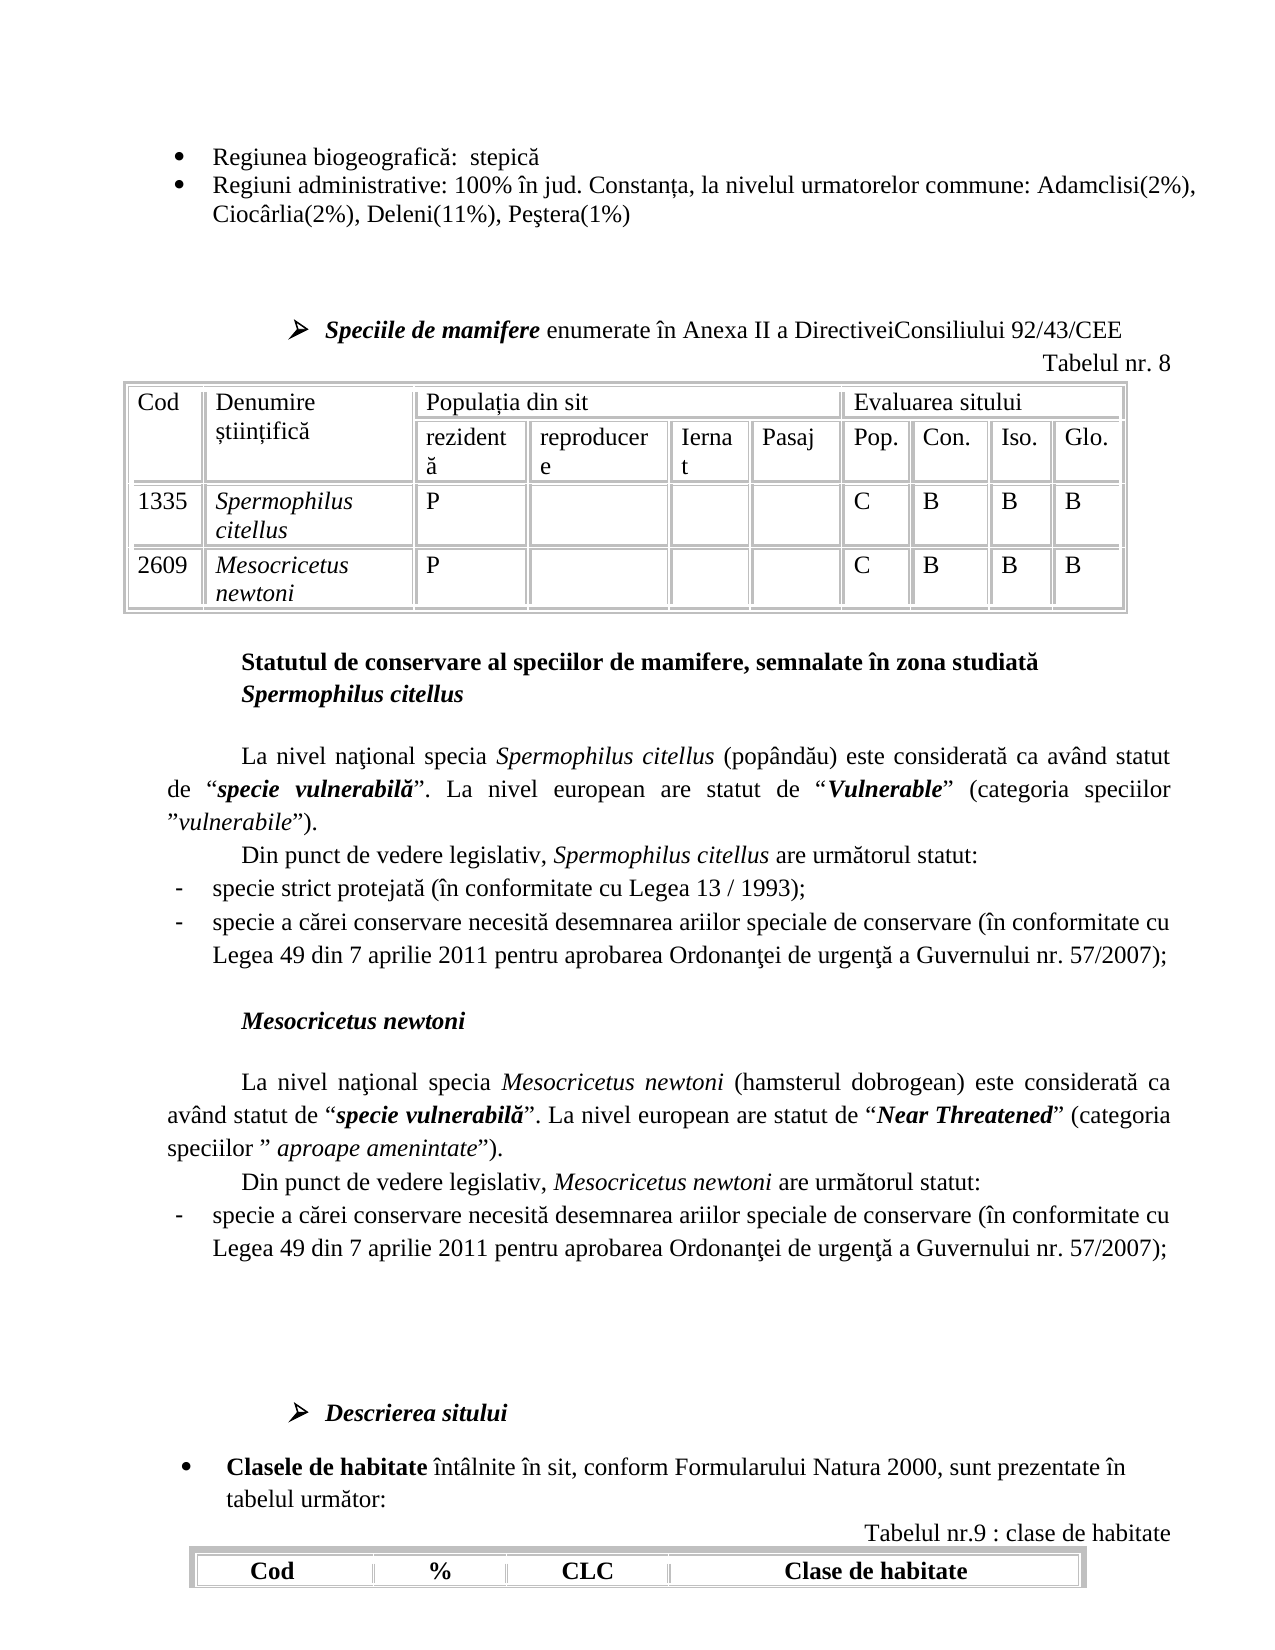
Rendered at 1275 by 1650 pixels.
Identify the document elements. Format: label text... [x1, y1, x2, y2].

list Descrierea sitului [287, 1398, 1171, 1427]
table_cell Iso. [993, 422, 1050, 480]
text Tabelul nr. 8 [325, 348, 1171, 377]
text Din punct de vedere legislativ, Mesocricetus newtoni are următorul statut: [167, 1167, 1171, 1195]
table_cell [754, 486, 839, 543]
table_cell B [990, 544, 1053, 607]
text La nivel naţional specia Mesocricetus newtoni (hamsterul dobrogean) este considerată ca având statut de “specie vulnerabilă”. La nivel european are statut de “Near Threatened” (categoria speciilor ” aproape amenintate”). [167, 1067, 1171, 1162]
table_header Evaluarea sitului [842, 387, 1122, 416]
text Din punct de vedere legislativ, Spermophilus citellus are următorul statut: [167, 840, 1171, 869]
table_cell B [993, 486, 1050, 543]
table_cell P [418, 486, 525, 543]
text Spermophilus citellus [167, 679, 1171, 708]
list Regiunea biogeografică: stepică [175, 142, 1246, 170]
table_cell Iernat [673, 422, 748, 480]
table_cell [532, 486, 667, 543]
list specie a cărei conservare necesită desemnarea ariilor speciale de conservare (în conformitate cu Legea 49 din 7 aprilie 2011 pentru aprobarea Ordonanţei de urgenţă a Guvernului nr. 57/2007); [175, 1199, 1171, 1261]
table_cell B [1053, 480, 1125, 543]
table_cell [751, 544, 842, 607]
text Mesocricetus newtoni [167, 1006, 1171, 1034]
table_header Populația din sit [415, 384, 842, 416]
table_cell [529, 544, 670, 607]
table_cell Spermophilus citellus [207, 486, 412, 543]
table_cell P [415, 544, 528, 607]
table_cell rezidentă [418, 422, 525, 480]
table_header CLC [507, 1553, 669, 1584]
table_cell [670, 544, 751, 607]
table_cell B [911, 544, 990, 607]
table_cell Pasaj [754, 422, 839, 480]
table_cell Con. [915, 422, 987, 480]
list Speciile de mamifere enumerate în Anexa II a DirectiveiConsiliului 92/43/CEE [287, 315, 1171, 344]
table_cell C [845, 486, 908, 543]
table_cell Pop. [845, 422, 908, 480]
table_header % [374, 1553, 507, 1584]
list specie strict protejată (în conformitate cu Legea 13 / 1993); [175, 873, 1171, 902]
table_cell B [915, 486, 987, 543]
table_cell 2609 [126, 544, 204, 607]
table_cell C [842, 544, 911, 607]
table_cell Glo. [1053, 416, 1125, 480]
list specie a cărei conservare necesită desemnarea ariilor speciale de conservare (în conformitate cu Legea 49 din 7 aprilie 2011 pentru aprobarea Ordonanţei de urgenţă a Guvernului nr. 57/2007); [175, 907, 1171, 968]
table_cell B [1053, 544, 1125, 607]
table_cell 1335 [126, 480, 204, 543]
text Statutul de conservare al speciilor de mamifere, semnalate în zona studiată [167, 647, 1171, 675]
list Clasele de habitate întâlnite în sit, conform Formularului Natura 2000, sunt prezentate în tabelul următor: [182, 1452, 1171, 1513]
list Regiuni administrative: 100% în jud. Constanța, la nivelul urmatorelor commune: Adamclisi(2%), Ciocârlia(2%), Deleni(11%), Peştera(1%) [175, 170, 1246, 228]
table_cell reproducere [532, 422, 667, 480]
table_header Clase de habitate [669, 1556, 1078, 1584]
text La nivel naţional specia Spermophilus citellus (popândău) este considerată ca având statut de “specie vulnerabilă”. La nivel european are statut de “Vulnerable” (categoria speciilor ”vulnerabile”). [167, 741, 1171, 836]
table_cell Mesocricetus newtoni [204, 544, 414, 607]
table_header Denumire științifică [204, 384, 414, 480]
table_header Cod [195, 1553, 374, 1584]
table_header Cod [126, 384, 204, 480]
table_cell [673, 486, 748, 543]
text Tabelul nr.9 : clase de habitate [137, 1518, 1171, 1546]
